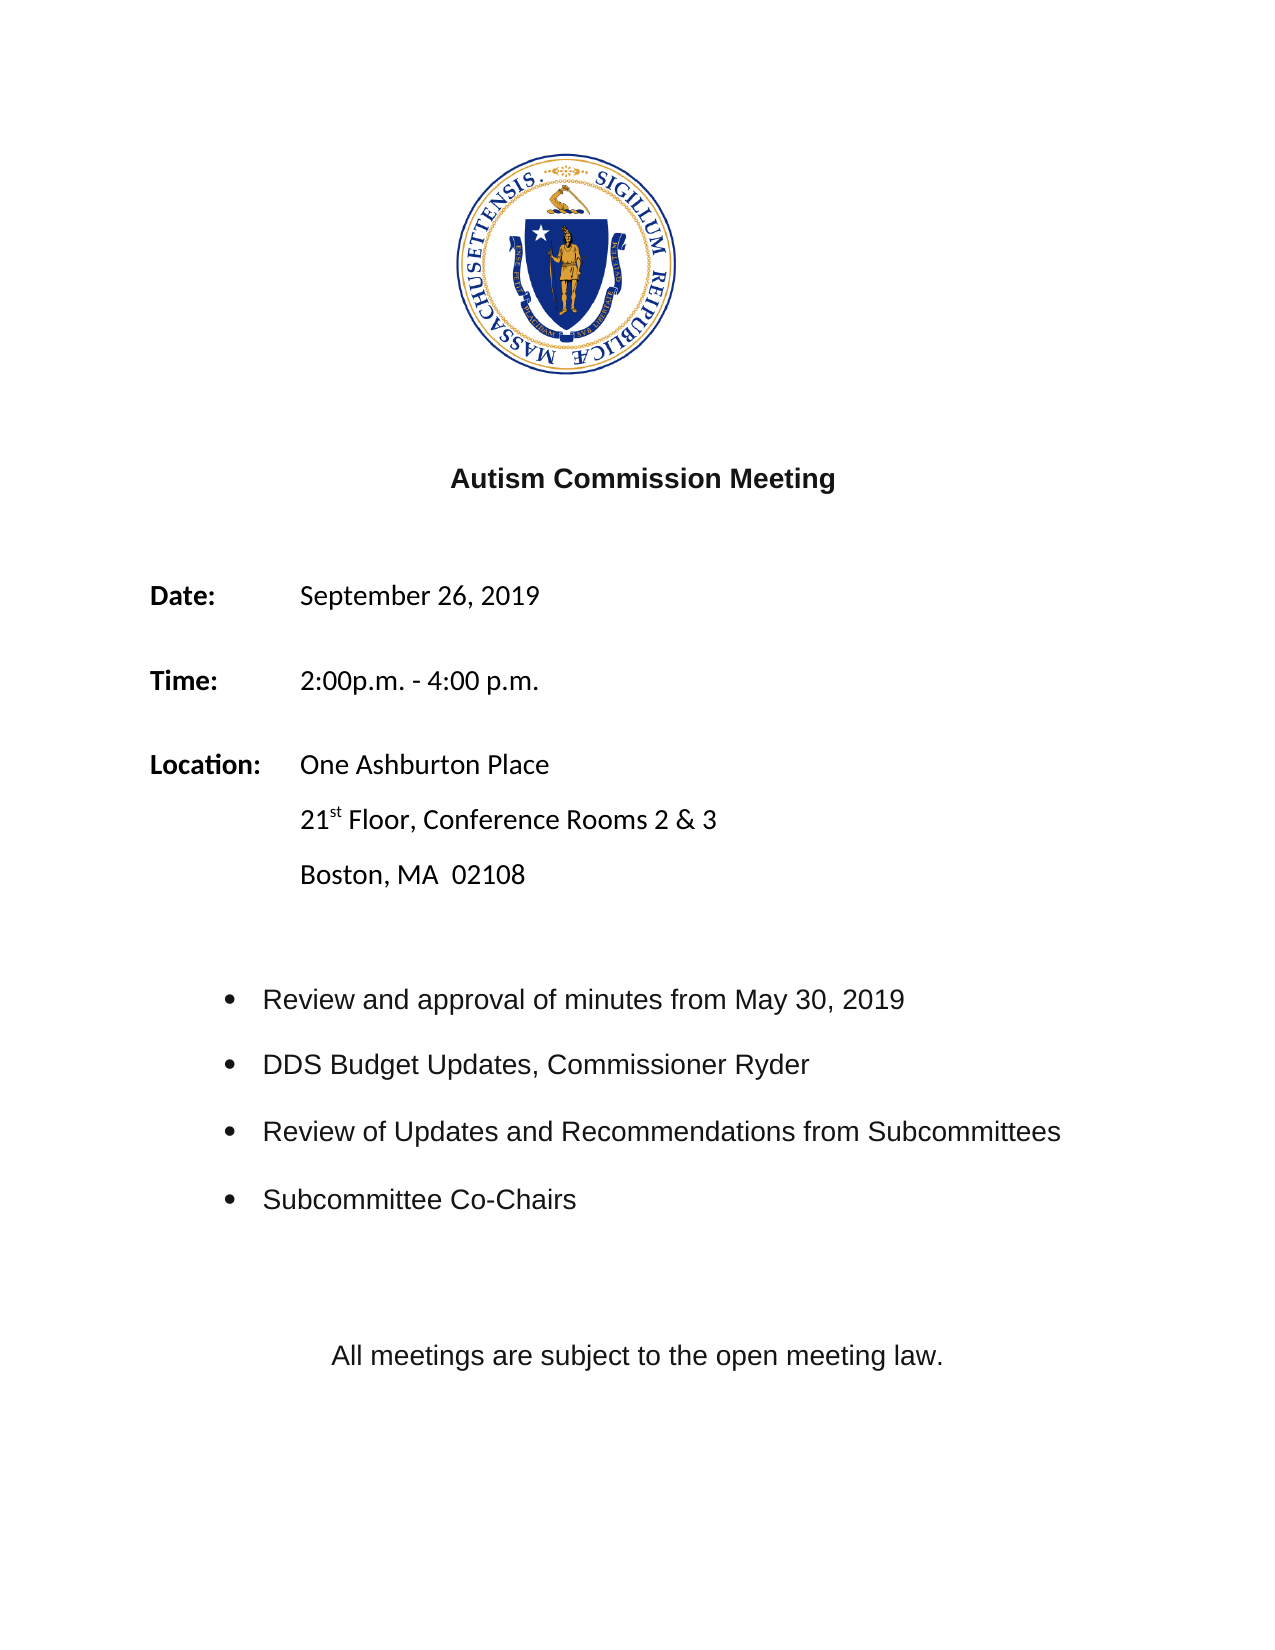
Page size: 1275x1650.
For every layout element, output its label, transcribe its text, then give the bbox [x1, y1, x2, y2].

text 21st Floor, Conference Rooms 2 & 3 [225, 801, 1125, 837]
list DDS Budget Updates, Commissioner Ryder [225, 1048, 1125, 1080]
list Review and approval of minutes from May 30, 2019 [225, 983, 1125, 1015]
text Autism Commission Meeting [375, 462, 1125, 494]
text Date: September 26, 2019 [150, 577, 1125, 643]
list Subcommittee Co-Chairs [225, 1183, 1125, 1215]
picture [450, 150, 680, 380]
text All meetings are subject to the open meeting law. [150, 1338, 1125, 1371]
list Review of Updates and Recommendations from Subcommittees [225, 1115, 1125, 1148]
text Time: 2:00p.m. - 4:00 p.m. [150, 662, 1125, 727]
text Boston, MA 02108 [225, 856, 1125, 892]
text Location: One Ashburton Place [150, 746, 1125, 782]
